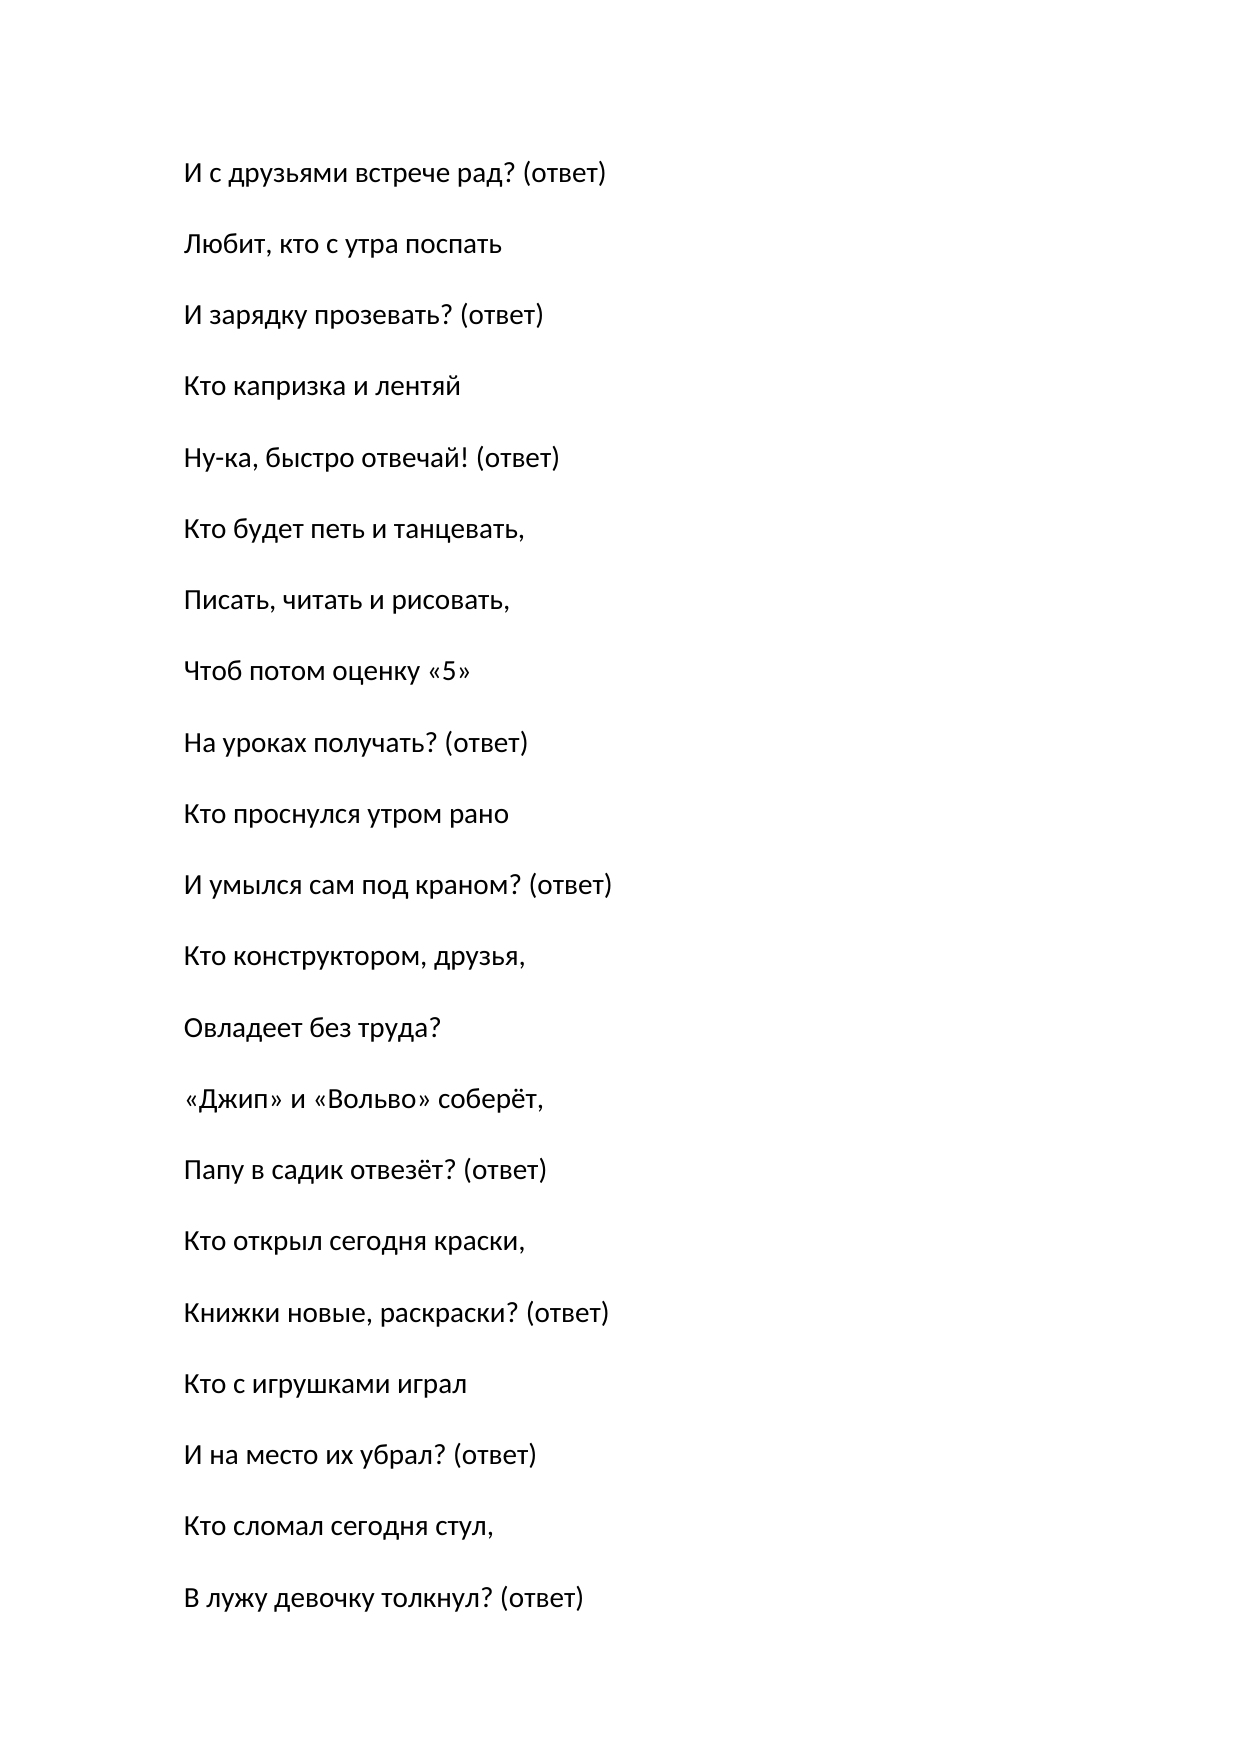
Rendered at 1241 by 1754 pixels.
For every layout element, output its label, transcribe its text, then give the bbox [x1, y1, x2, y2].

text Кто проснулся утром рано [177, 795, 1152, 831]
text Кто с игрушками играл [177, 1365, 1152, 1401]
text В лужу девочку толкнул? (ответ) [177, 1579, 1152, 1614]
text Кто капризка и лентяй [177, 367, 1152, 403]
text Писать, читать и рисовать, [177, 581, 1152, 617]
text Любит, кто с утра поспать [177, 225, 1152, 261]
text Кто будет петь и танцевать, [177, 510, 1152, 546]
text Чтоб потом оценку «5» [177, 652, 1152, 688]
text Кто сломал сегодня стул, [177, 1507, 1152, 1543]
text На уроках получать? (ответ) [177, 724, 1152, 759]
text И на место их убрал? (ответ) [177, 1436, 1152, 1472]
text И зарядку прозевать? (ответ) [177, 296, 1152, 332]
text «Джип» и «Вольво» соберёт, [177, 1080, 1152, 1116]
text Овладеет без труда? [177, 1009, 1152, 1044]
text И умылся сам под краном? (ответ) [177, 866, 1152, 902]
text Папу в садик отвезёт? (ответ) [177, 1151, 1152, 1187]
text Кто открыл сегодня краски, [177, 1222, 1152, 1258]
text Книжки новые, раскраски? (ответ) [177, 1294, 1152, 1329]
text Ну-ка, быстро отвечай! (ответ) [177, 439, 1152, 474]
text Кто конструктором, друзья, [177, 937, 1152, 973]
text И с друзьями встрече рад? (ответ) [177, 154, 1152, 189]
